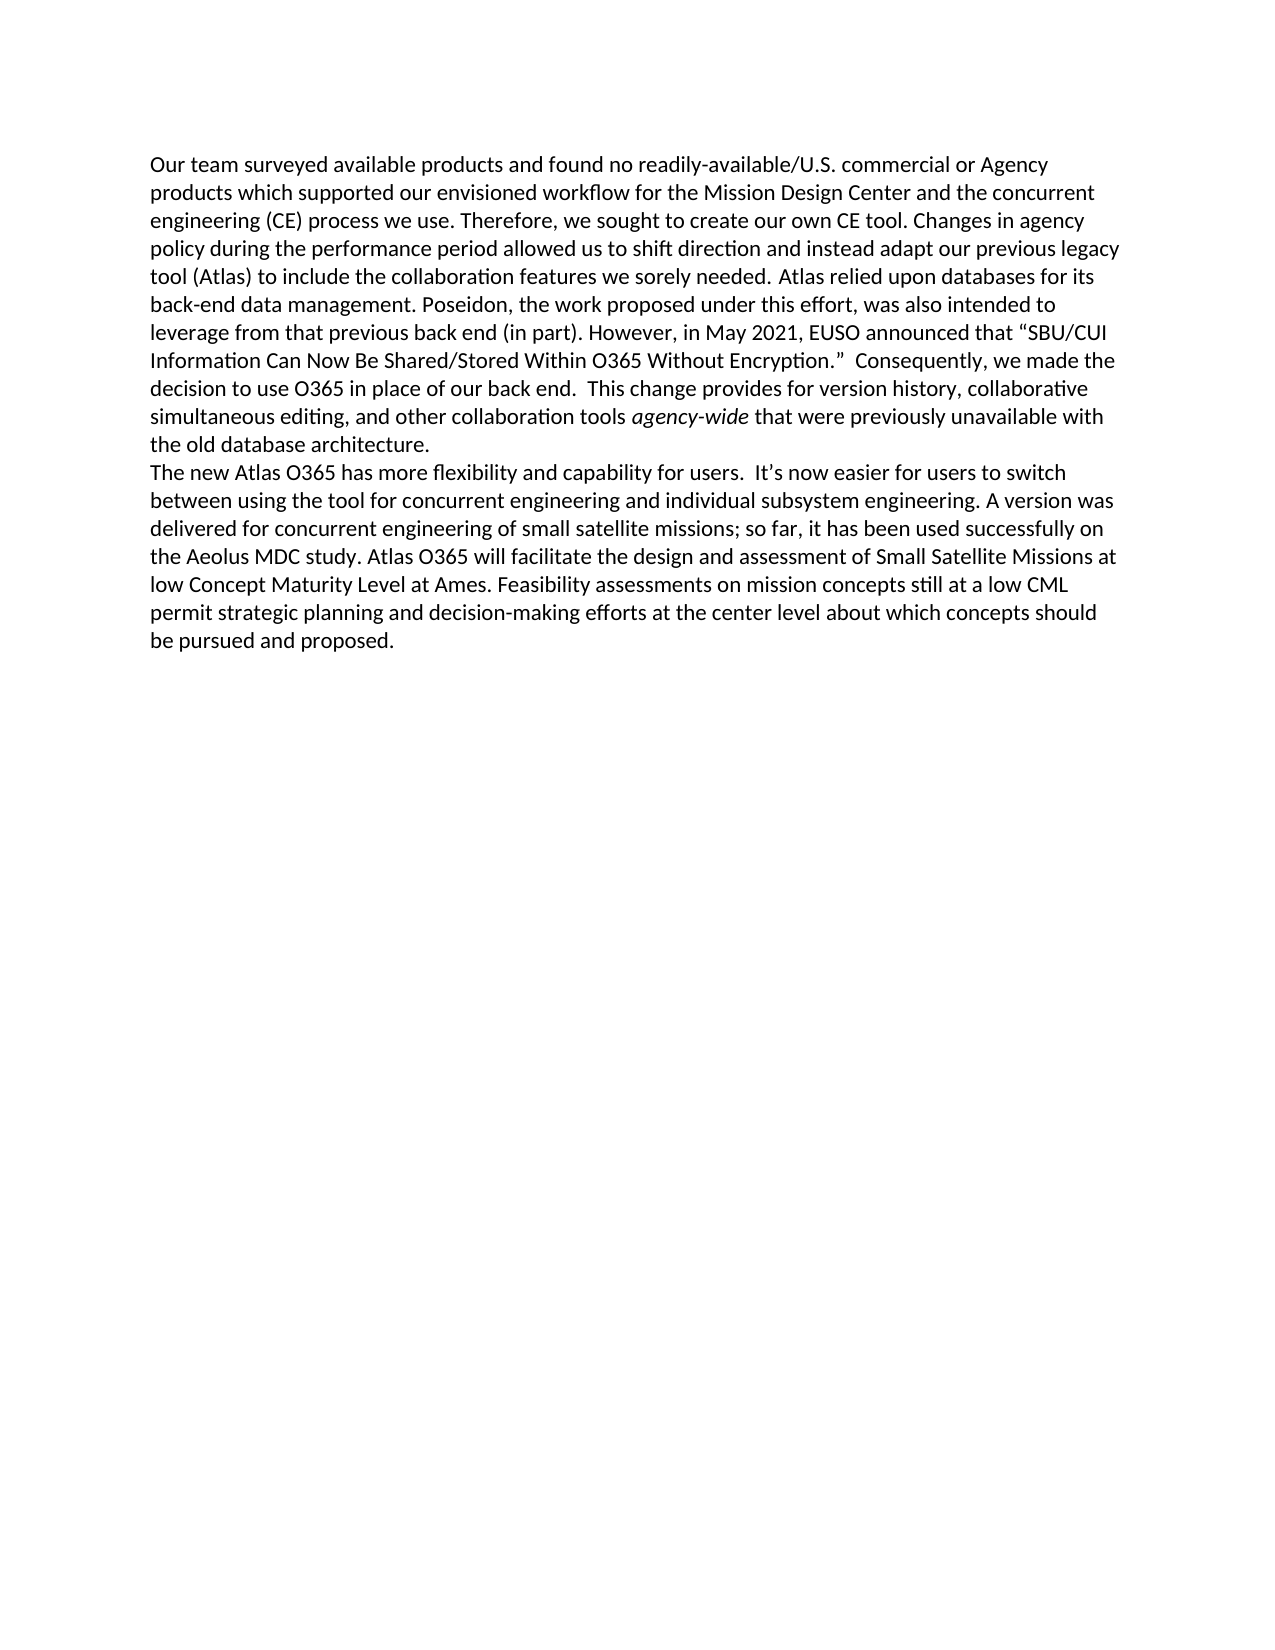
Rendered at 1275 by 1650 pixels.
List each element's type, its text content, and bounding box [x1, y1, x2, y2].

text The new Atlas O365 has more flexibility and capability for users. It’s now easier for users to switch between using the tool for concurrent engineering and individual subsystem engineering. A version was delivered for concurrent engineering of small satellite missions; so far, it has been used successfully on the Aeolus MDC study. Atlas O365 will facilitate the design and assessment of Small Satellite Missions at low Concept Maturity Level at Ames. Feasibility assessments on mission concepts still at a low CML permit strategic planning and decision-making efforts at the center level about which concepts should be pursued and proposed. [150, 458, 1125, 654]
text Our team surveyed available products and found no readily-available/U.S. commercial or Agency products which supported our envisioned workflow for the Mission Design Center and the concurrent engineering (CE) process we use. Therefore, we sought to create our own CE tool. Changes in agency policy during the performance period allowed us to shift direction and instead adapt our previous legacy tool (Atlas) to include the collaboration features we sorely needed. Atlas relied upon databases for its back-end data management. Poseidon, the work proposed under this effort, was also intended to leverage from that previous back end (in part). However, in May 2021, EUSO announced that “SBU/CUI Information Can Now Be Shared/Stored Within O365 Without Encryption.” Consequently, we made the decision to use O365 in place of our back end. This change provides for version history, collaborative simultaneous editing, and other collaboration tools agency-wide that were previously unavailable with the old database architecture. [150, 150, 1125, 458]
